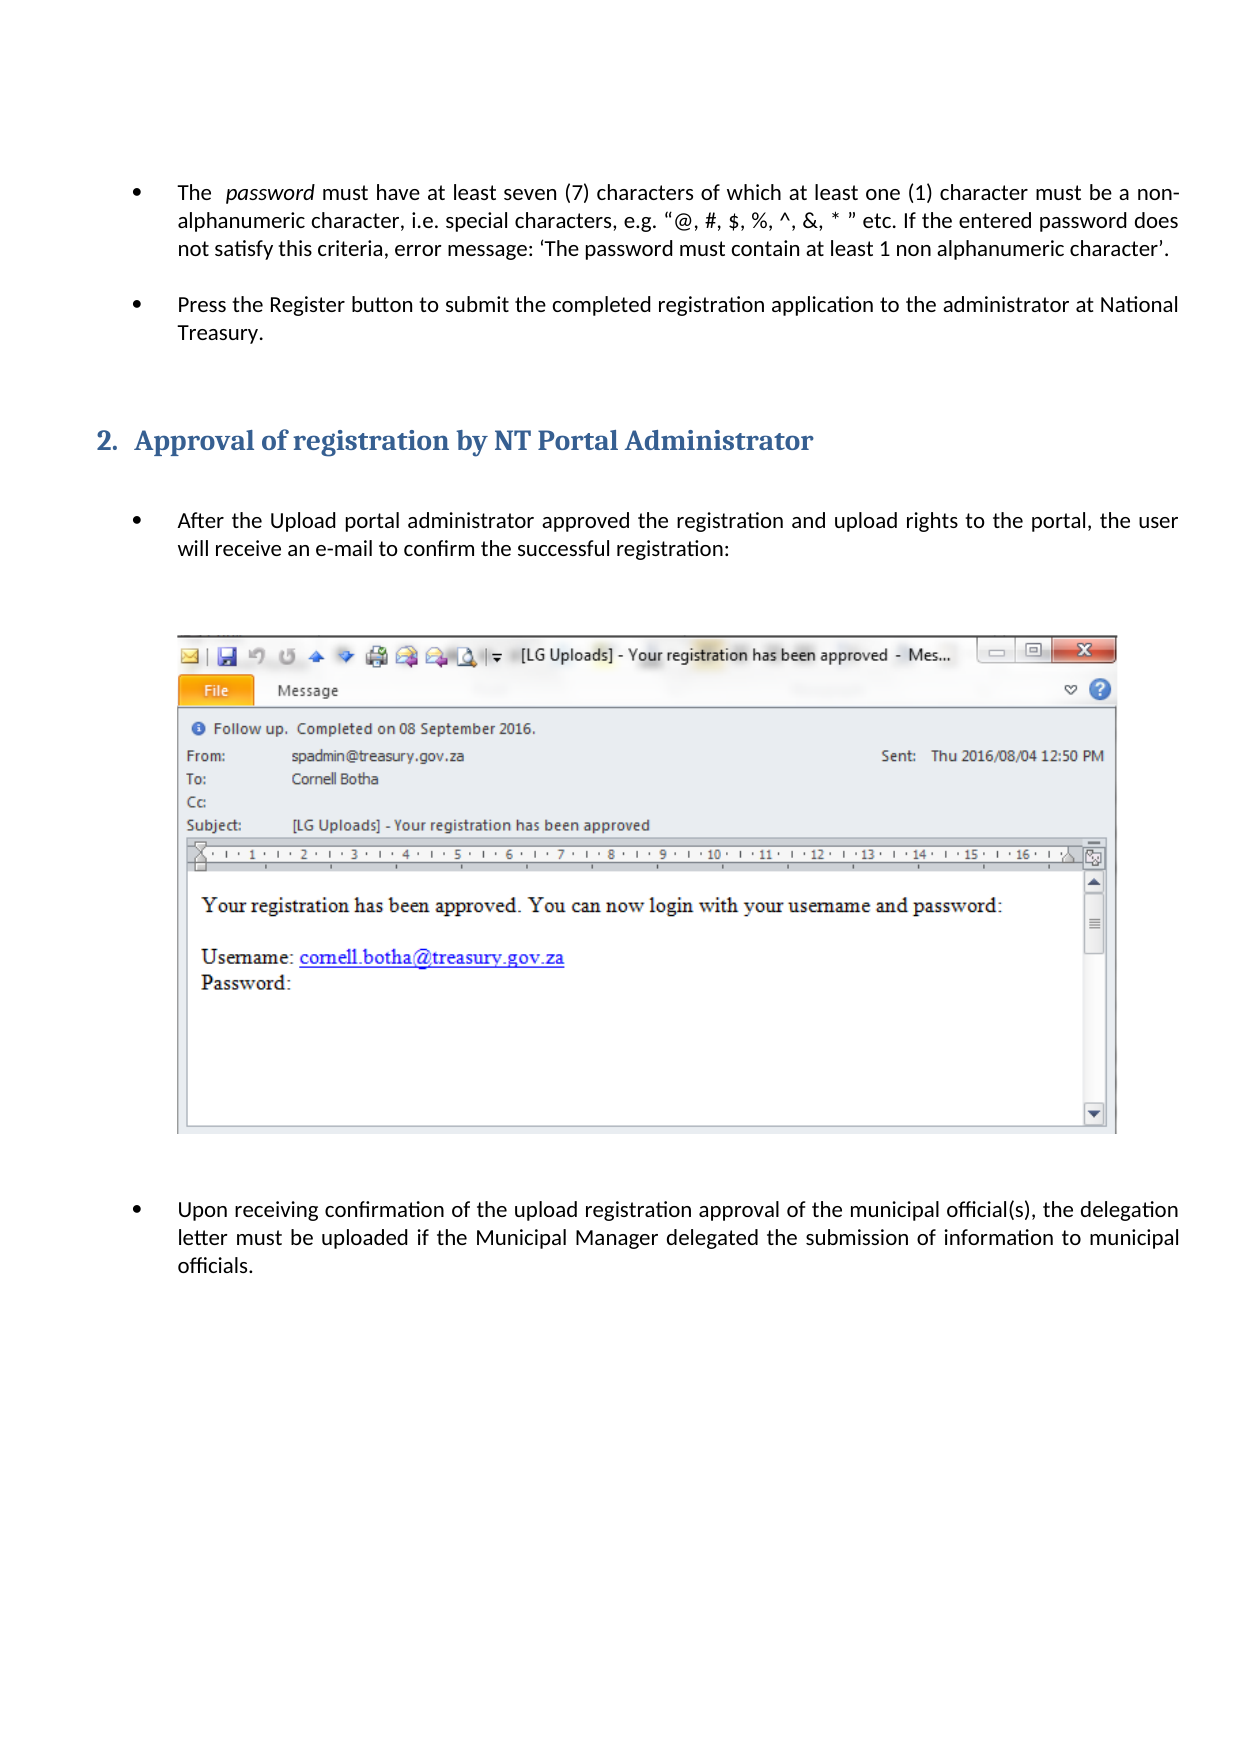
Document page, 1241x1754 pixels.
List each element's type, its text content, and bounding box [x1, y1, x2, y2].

subtitle After the Upload portal administrator approved the registration and upload rights to the portal, the user will receive an e-mail to confirm the successful registration: [133, 507, 1181, 563]
list Upon receiving confirmation of the upload registration approval of the municipal official(s), the delegation letter must be uploaded if the Municipal Manager delegated the submission of information to municipal officials. [133, 1195, 1181, 1279]
list Press the Register button to submit the completed registration application to the administrator at National Treasury. [133, 290, 1181, 346]
picture [177, 635, 1118, 1134]
subtitle Approval of registration by NT Portal Administrator [97, 424, 1181, 458]
list The password must have at least seven (7) characters of which at least one (1) character must be a non-alphanumeric character, i.e. special characters, e.g. “@, #, $, %, ^, &, * ” etc. If the entered password does not satisfy this criteria, error message: ‘The password must contain at least 1 non alphanumeric character’. [133, 178, 1181, 262]
